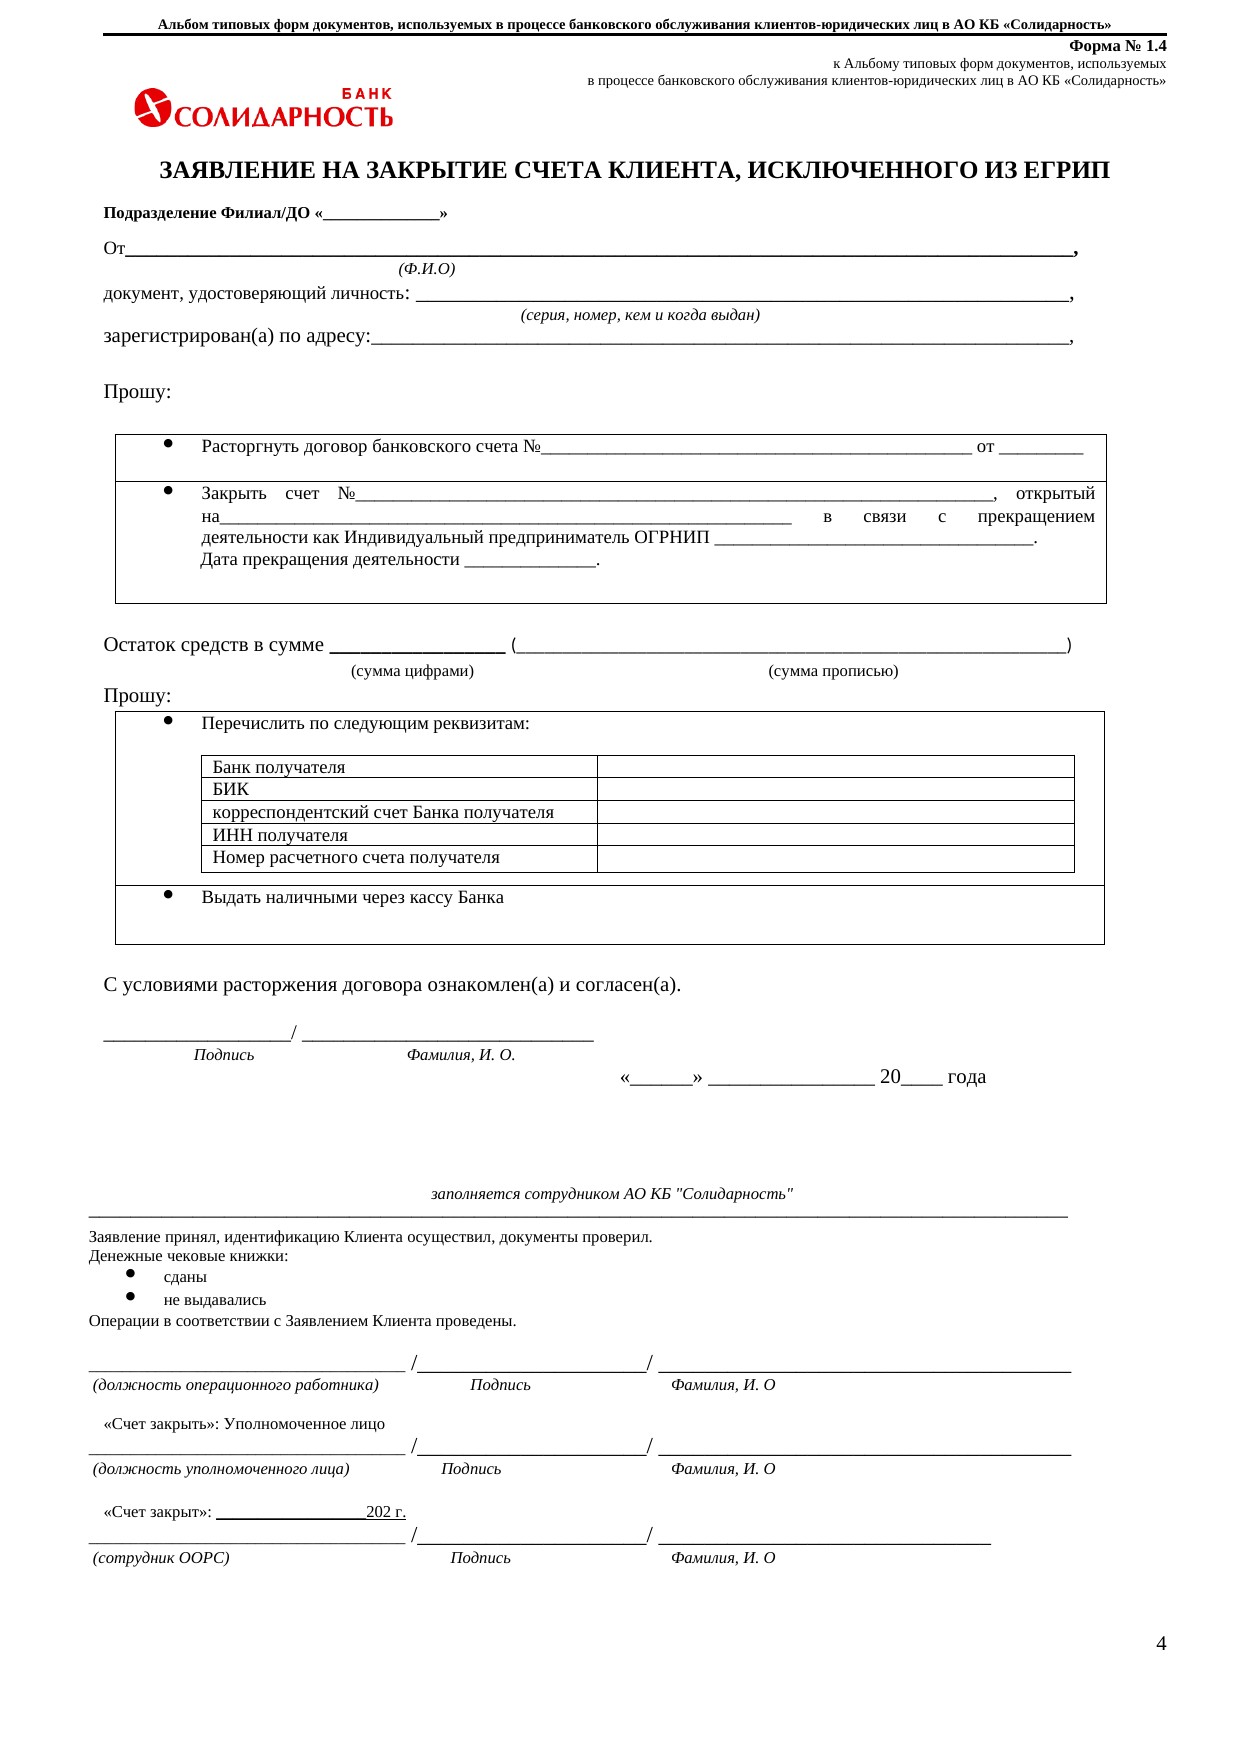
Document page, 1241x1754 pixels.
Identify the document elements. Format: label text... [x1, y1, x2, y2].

table_header Расторгнуть договор банковского счета №______________________________________________ от _________ [116, 435, 1106, 481]
text Остаток средств в сумме _________________ (___________________________________________________________) [103, 631, 1167, 657]
text Подразделение Филиал/ДО «______________» [103, 203, 1177, 222]
subtitle в процессе банковского обслуживания клиентов-юридических лиц в АО КБ «Солидарность» [74, 72, 1166, 88]
text зарегистрирован(а) по адресу:___________________________________________________________________, [103, 323, 1167, 347]
text –––––––––––––––––––––––––––––––––––––––––––––––––––––––––––––––––––––––––––––––––––––––––––––– [88, 1203, 1167, 1227]
text «______» ________________ 20____ года [103, 1063, 1177, 1088]
text (Ф.И.О) [324, 259, 1177, 278]
text ______________________________________ /____________________/ ____________________________________ [88, 1433, 1167, 1459]
text ______________________________________ /____________________/ ____________________________________ [88, 1349, 1167, 1375]
text «Счет закрыть»: Уполномоченное лицо [103, 1413, 1167, 1433]
text Подпись Фамилия, И. О. [59, 1044, 1167, 1063]
list Операции в соответствии с Заявлением Клиента проведены. [88, 1310, 1167, 1329]
list не выдавались [126, 1288, 1167, 1310]
text (сумма цифрами) (сумма прописью) [103, 661, 1167, 680]
table_header Перечислить по следующим реквизитам: [116, 712, 1104, 885]
text Прошу: [103, 683, 1167, 707]
text (должность операционного работника) Подпись Фамилия, И. О [88, 1375, 1167, 1394]
table_cell Закрыть счет №____________________________________________________________________, открытый на_____________________________________________________________ в связи с прекращением деятельности как Индивидуальный предприниматель ОГРНИП __________________________________. Дата прекращения деятельности ______________. [116, 482, 1106, 603]
text Денежные чековые книжки: [88, 1246, 1167, 1265]
text ЗАЯВЛЕНИЕ НА ЗАКРЫТИЕ СЧЕТА КЛИЕНТА, ИСКЛЮЧЕННОГО ИЗ ЕГРИП [103, 155, 1167, 184]
table_cell Выдать наличными через кассу Банка [116, 886, 1104, 943]
text заполняется сотрудником АО КБ "Солидарность" [59, 1183, 1167, 1203]
text документ, удостоверяющий личность: _________________________________________________________, [103, 278, 1177, 304]
text (сотрудник ООРС) Подпись Фамилия, И. О [88, 1548, 1167, 1567]
text Прошу: [103, 379, 1167, 403]
text (должность уполномоченного лица) Подпись Фамилия, И. О [88, 1459, 1167, 1478]
text __________________/ ____________________________ [88, 1020, 1167, 1044]
text С условиями расторжения договора ознакомлен(а) и согласен(а). [103, 972, 1177, 996]
text (серия, номер, кем и когда выдан) [103, 304, 1177, 323]
text «Счет закрыт»: __________________202 г. [103, 1502, 1167, 1521]
picture [134, 88, 393, 127]
list сданы [126, 1265, 1167, 1288]
subtitle к Альбому типовых форм документов, используемых [74, 55, 1166, 72]
subtitle Форма № 1.4 [74, 36, 1166, 55]
text От___________________________________________________________________________________________, [103, 235, 1177, 259]
text ______________________________________ /____________________/ _____________________________ [88, 1521, 1167, 1548]
text Заявление принял, идентификацию Клиента осуществил, документы проверил. [88, 1227, 1167, 1246]
